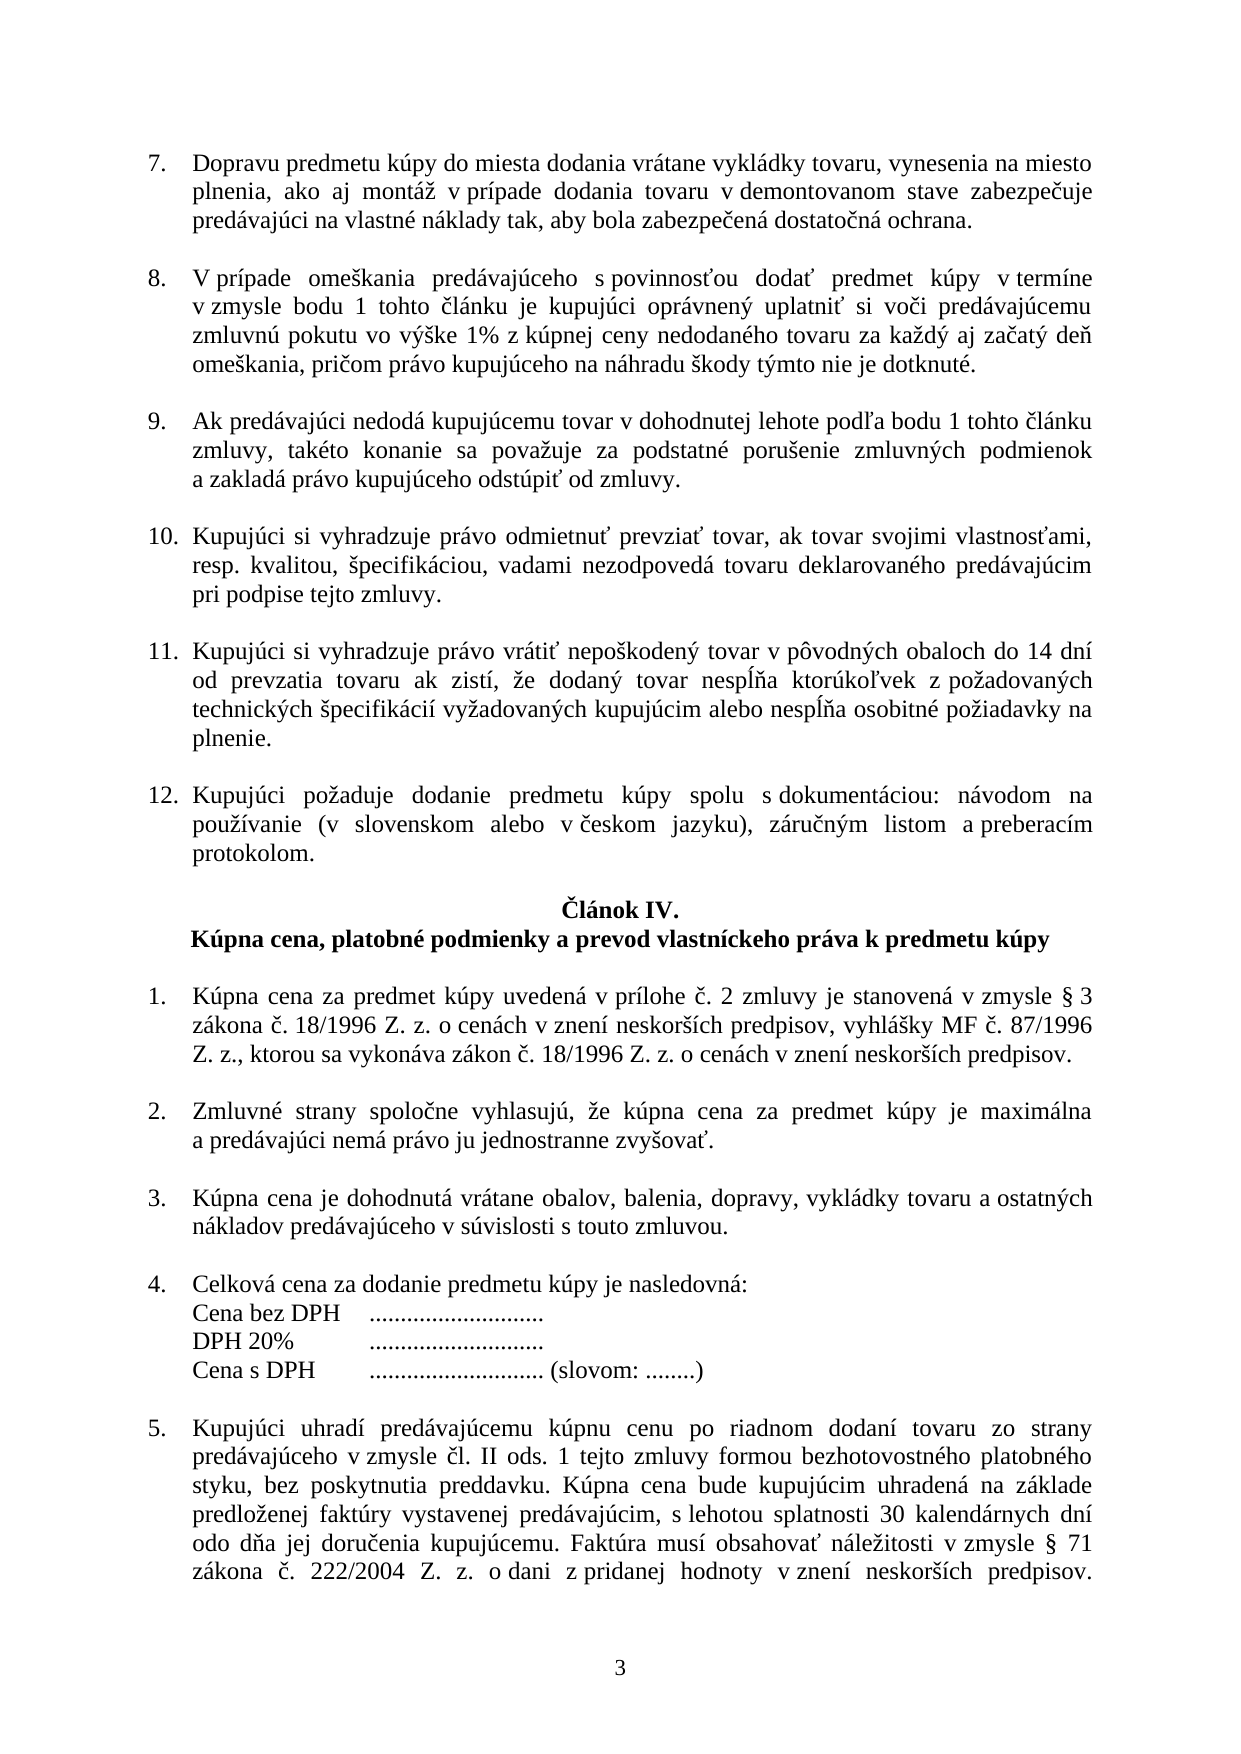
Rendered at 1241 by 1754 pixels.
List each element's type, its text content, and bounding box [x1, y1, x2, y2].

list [148, 1413, 1093, 1585]
text DPH 20% ............................ [192, 1326, 1093, 1355]
list Kupujúci požaduje dodanie predmetu kúpy spolu s dokumentáciou: návodom na používanie (v slovenskom alebo v českom jazyku), záručným listom a preberacím protokolom. [148, 780, 1093, 866]
text Cena bez DPH ............................ [192, 1298, 1093, 1326]
list Kupujúci si vyhradzuje právo vrátiť nepoškodený tovar v pôvodných obaloch do 14 dní od prevzatia tovaru ak zistí, že dodaný tovar nespĺňa ktorúkoľvek z požadovaných technických špecifikácií vyžadovaných kupujúcim alebo nespĺňa osobitné požiadavky na plnenie. [148, 636, 1093, 751]
text Cena s DPH ............................ (slovom: ........) [192, 1355, 1093, 1384]
list Zmluvné strany spoločne vyhlasujú, že kúpna cena za predmet kúpy je maximálna a predávajúci nemá právo ju jednostranne zvyšovať. [148, 1096, 1093, 1154]
list Kúpna cena, platobné podmienky a prevod vlastníckeho práva k predmetu kúpy [148, 924, 1093, 953]
list Kupujúci si vyhradzuje právo odmietnuť prevziať tovar, ak tovar svojimi vlastnosťami, resp. kvalitou, špecifikáciou, vadami nezodpovedá tovaru deklarovaného predávajúcim pri podpise tejto zmluvy. [148, 521, 1093, 608]
list Celková cena za dodanie predmetu kúpy je nasledovná: [148, 1269, 1093, 1298]
list Ak predávajúci nedodá kupujúcemu tovar v dohodnutej lehote podľa bodu 1 tohto článku zmluvy, takéto konanie sa považuje za podstatné porušenie zmluvných podmienok a zakladá právo kupujúceho odstúpiť od zmluvy. [148, 406, 1093, 493]
list V prípade omeškania predávajúceho s povinnosťou dodať predmet kúpy v termíne v zmysle bodu 1 tohto článku je kupujúci oprávnený uplatniť si voči predávajúcemu zmluvnú pokutu vo výške 1% z kúpnej ceny nedodaného tovaru za každý aj začatý deň omeškania, pričom právo kupujúceho na náhradu škody týmto nie je dotknuté. [148, 263, 1093, 378]
list Dopravu predmetu kúpy do miesta dodania vrátane vykládky tovaru, vynesenia na miesto plnenia, ako aj montáž v prípade dodania tovaru v demontovanom stave zabezpečuje predávajúci na vlastné náklady tak, aby bola zabezpečená dostatočná ochrana. [148, 148, 1093, 234]
list Článok IV. [148, 895, 1093, 924]
list Kúpna cena je dohodnutá vrátane obalov, balenia, dopravy, vykládky tovaru a ostatných nákladov predávajúceho v súvislosti s touto zmluvou. [148, 1183, 1093, 1240]
list Kúpna cena za predmet kúpy uvedená v prílohe č. 2 zmluvy je stanovená v zmysle § 3 zákona č. 18/1996 Z. z. o cenách v znení neskorších predpisov, vyhlášky MF č. 87/1996 Z. z., ktorou sa vykonáva zákon č. 18/1996 Z. z. o cenách v znení neskorších predpisov. [148, 981, 1093, 1068]
